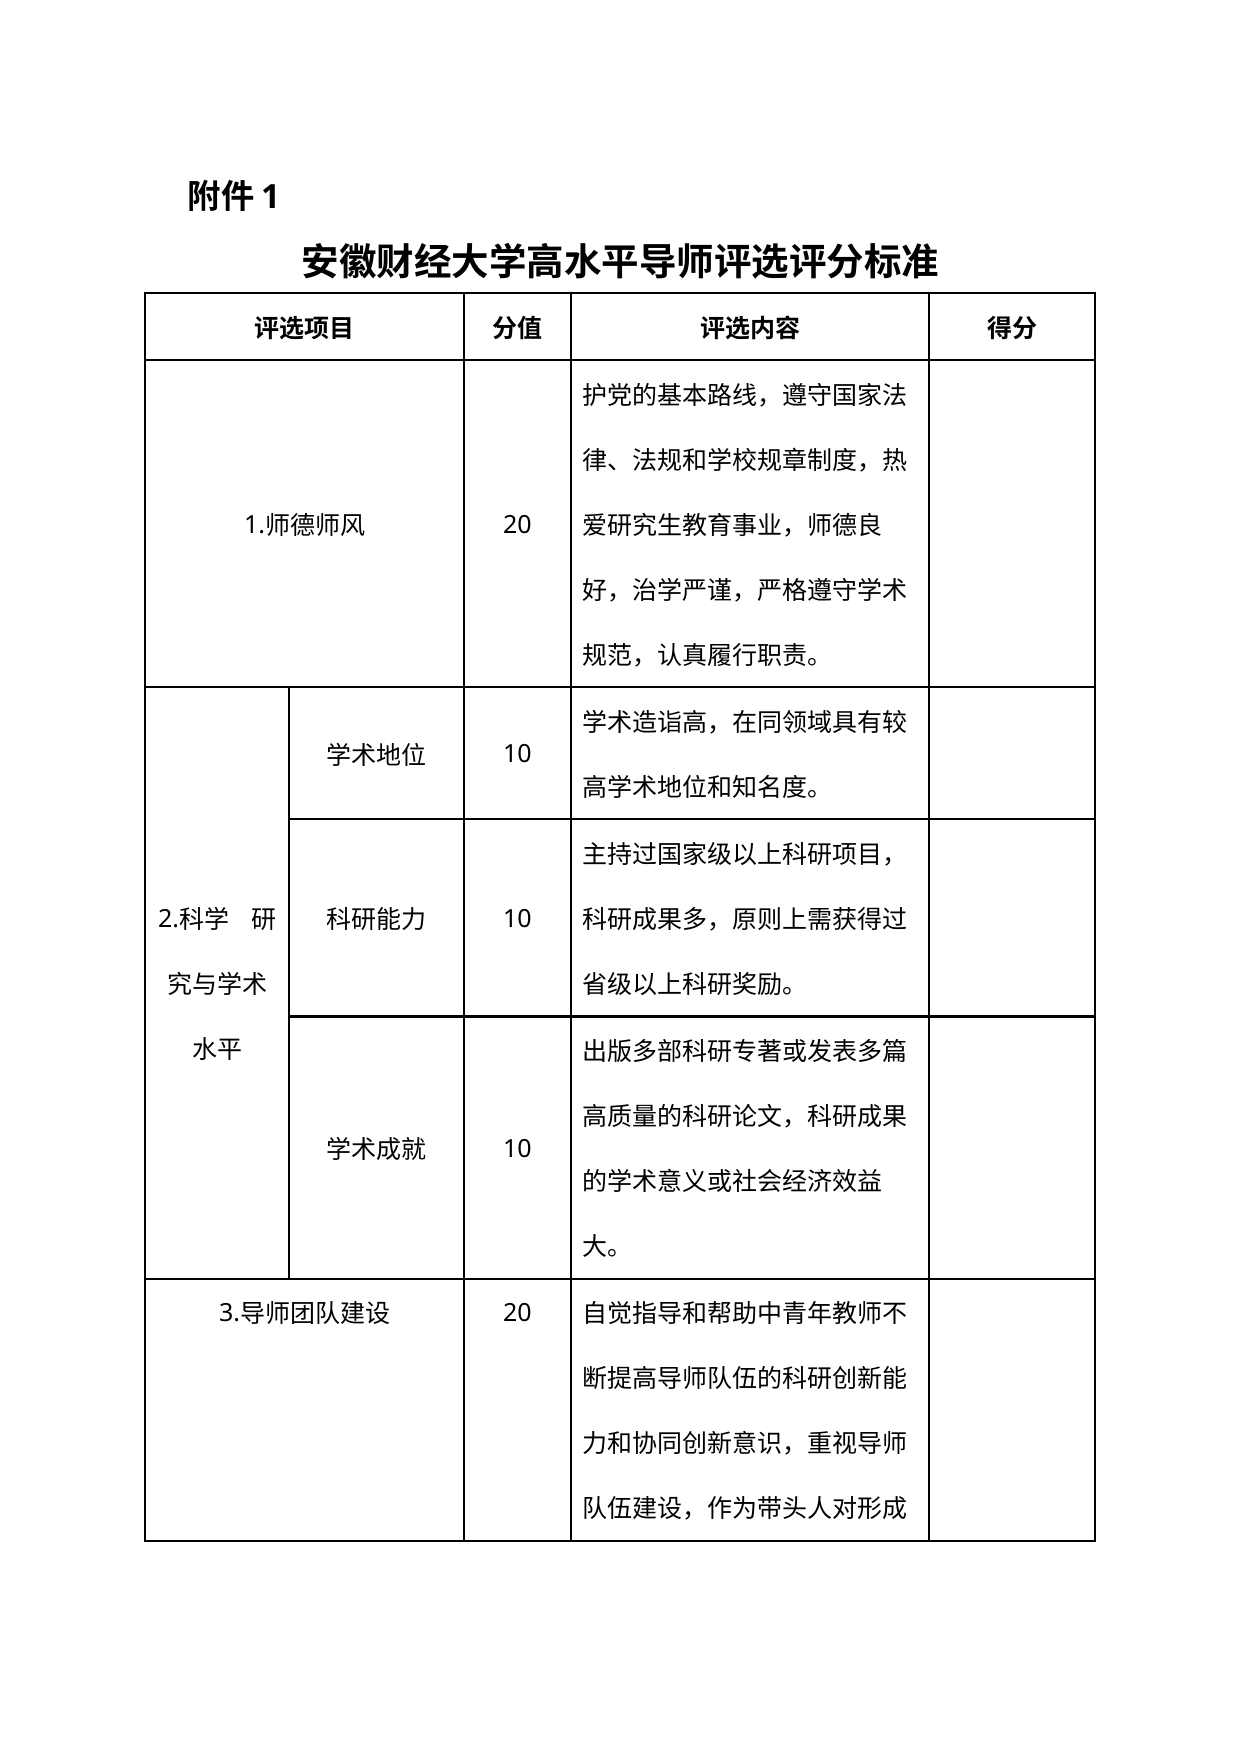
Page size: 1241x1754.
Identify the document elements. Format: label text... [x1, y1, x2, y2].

table_cell 主持过国家级以上科研项目，科研成果多，原则上需获得过省级以上科研奖励。 [572, 820, 928, 1015]
table_header 安徽财经大学高水平导师评选评分标准 [145, 227, 1095, 292]
table_cell 护党的基本路线，遵守国家法律、法规和学校规章制度，热爱研究生教育事业，师德良好，治学严谨，严格遵守学术规范，认真履行职责。 [572, 361, 928, 686]
table_cell 10 [465, 1018, 570, 1277]
table_cell 评选内容 [572, 294, 928, 359]
table_cell 1.师德师风 [146, 361, 463, 686]
table_cell 学术成就 [290, 1018, 463, 1277]
table_cell 得分 [930, 294, 1094, 359]
table_cell [930, 1018, 1094, 1277]
table_cell 学术造诣高，在同领域具有较高学术地位和知名度。 [572, 688, 928, 818]
table_cell 20 [465, 361, 570, 686]
table_cell 分值 [465, 294, 570, 359]
table_cell [930, 820, 1094, 1015]
table_cell 10 [465, 820, 570, 1015]
table_cell 2.科学 研究与学术水平 [146, 688, 288, 1277]
table_cell 出版多部科研专著或发表多篇高质量的科研论文，科研成果的学术意义或社会经济效益大。 [572, 1018, 928, 1277]
table_cell 科研能力 [290, 820, 463, 1015]
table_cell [572, 1280, 928, 1539]
table_cell 20 [465, 1280, 570, 1539]
table_cell [930, 1280, 1094, 1539]
table_cell [930, 688, 1094, 818]
table_cell 评选项目 [146, 294, 463, 359]
table_cell 3.导师团队建设 [146, 1280, 463, 1539]
text 附件1 [187, 162, 1053, 227]
table_cell [930, 361, 1094, 686]
table_cell 学术地位 [290, 688, 463, 818]
table_cell 10 [465, 688, 570, 818]
